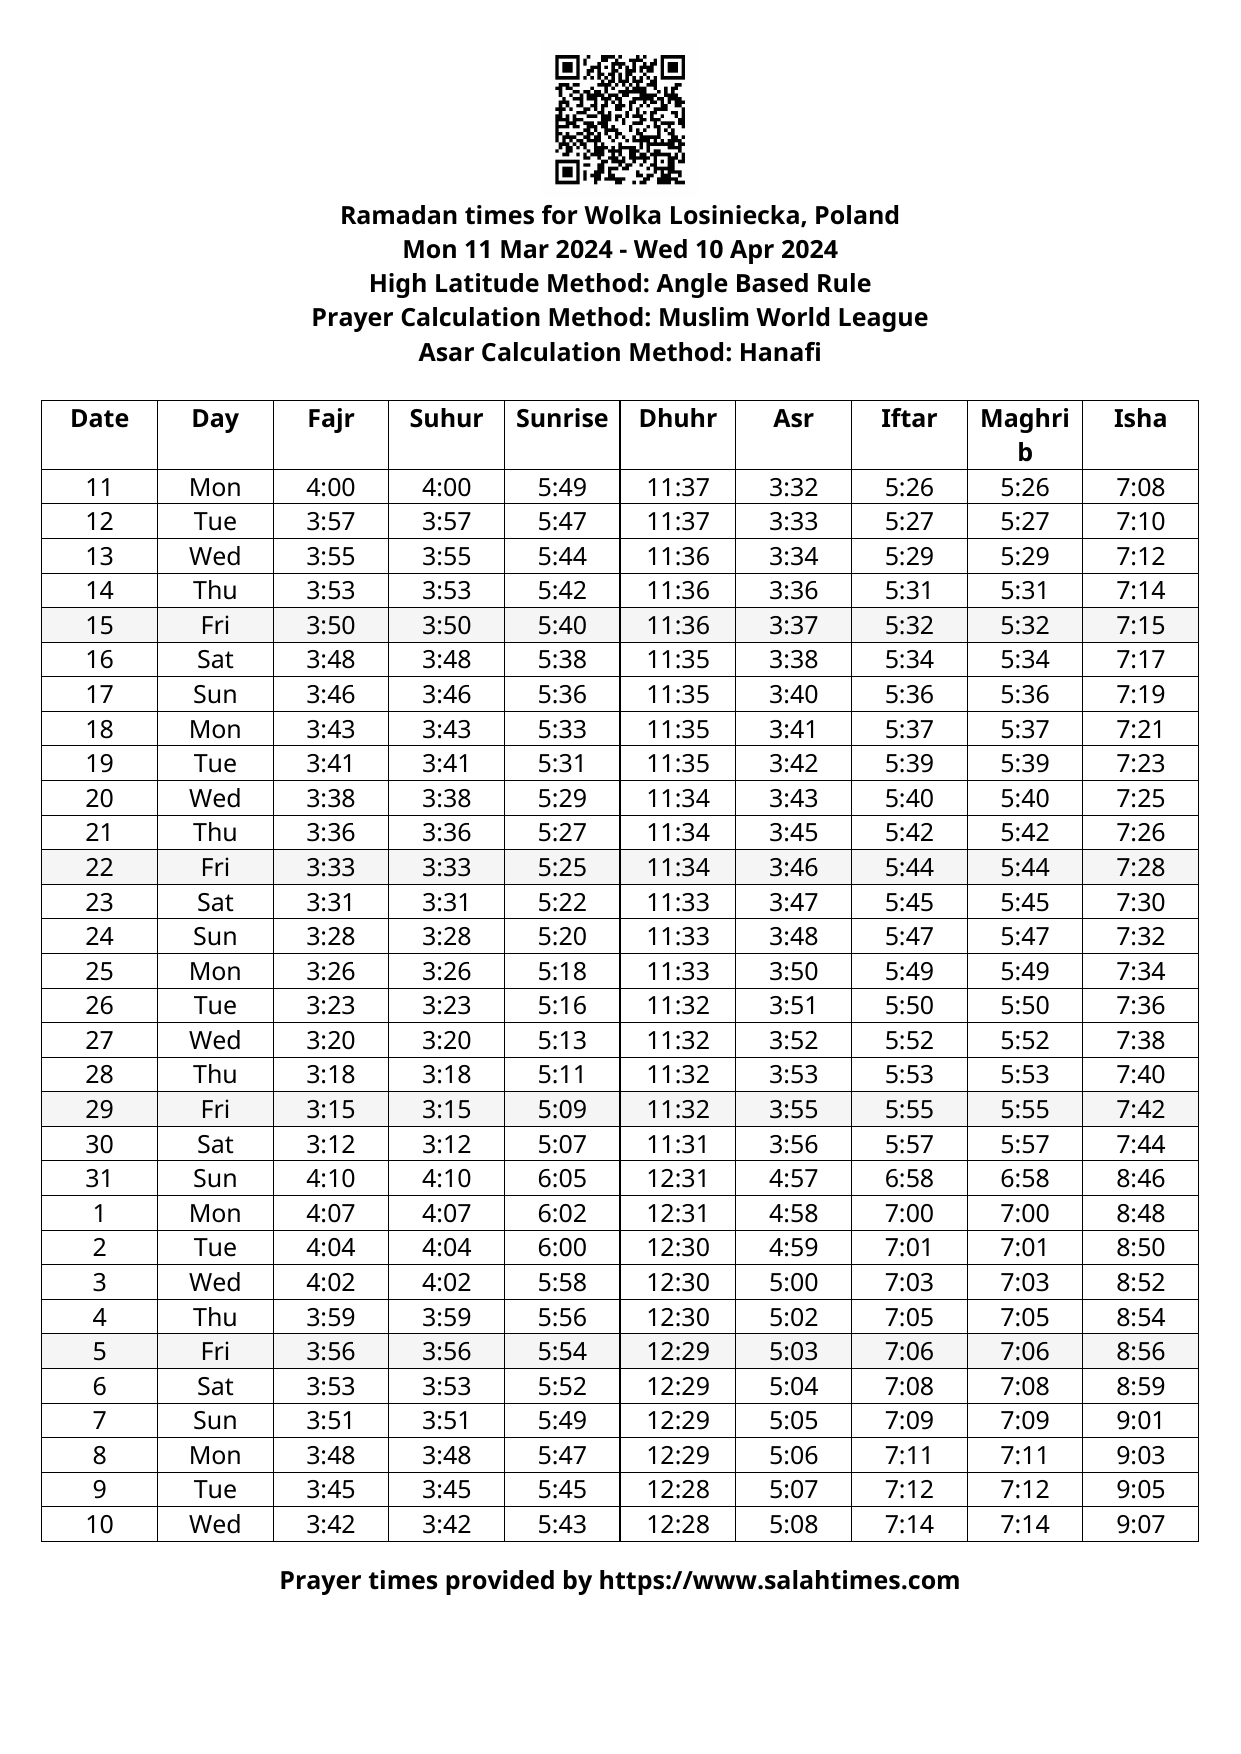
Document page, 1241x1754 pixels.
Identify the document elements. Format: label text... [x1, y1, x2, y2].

table_cell 11:32 [621, 989, 735, 1022]
table_cell 5:57 [852, 1127, 967, 1160]
table_cell 12:29 [621, 1369, 735, 1402]
table_cell 5:00 [736, 1265, 851, 1299]
table_cell 3:32 [736, 470, 851, 503]
table_cell 7:28 [1083, 850, 1198, 884]
table_cell 24 [42, 919, 157, 953]
table_cell 9:01 [1083, 1404, 1198, 1437]
table_cell 11:36 [621, 539, 735, 572]
table_cell 5:49 [505, 1404, 619, 1437]
table_cell 12:28 [621, 1507, 735, 1541]
table_cell 3:42 [389, 1507, 504, 1541]
table_cell 3:50 [274, 608, 388, 642]
table_cell 3:38 [274, 781, 388, 814]
table_cell 5:29 [968, 539, 1082, 572]
table_cell 5:04 [736, 1369, 851, 1402]
table_cell 5:52 [505, 1369, 619, 1402]
table_cell 7:14 [852, 1507, 967, 1541]
table_cell 5:02 [736, 1300, 851, 1333]
table_cell 4:04 [389, 1231, 504, 1264]
table_cell Fri [158, 1092, 273, 1126]
table_cell 3:36 [274, 816, 388, 849]
table_cell 8:46 [1083, 1161, 1198, 1195]
table_cell 11:37 [621, 504, 735, 538]
table_header Date [42, 401, 157, 469]
table_cell 7 [42, 1404, 157, 1437]
table_cell 8:56 [1083, 1334, 1198, 1368]
table_cell 3:47 [736, 885, 851, 918]
table_cell 3:46 [274, 677, 388, 711]
table_cell 11:32 [621, 1058, 735, 1091]
table_cell 7:09 [852, 1404, 967, 1437]
table_cell 5:37 [852, 712, 967, 745]
table_cell 11:32 [621, 1092, 735, 1126]
table_cell 5:34 [968, 643, 1082, 676]
table_cell 3:34 [736, 539, 851, 572]
table_cell Mon [158, 1438, 273, 1472]
table_cell 6:58 [852, 1161, 967, 1195]
table_cell 5:39 [852, 746, 967, 780]
table_cell 3:33 [736, 504, 851, 538]
table_cell 4:00 [389, 470, 504, 503]
table_cell 5:07 [505, 1127, 619, 1160]
table_cell 7:08 [852, 1369, 967, 1402]
table_cell 9:05 [1083, 1473, 1198, 1506]
table_cell 5:45 [968, 885, 1082, 918]
table_cell 4:02 [389, 1265, 504, 1299]
table_cell 12:30 [621, 1300, 735, 1333]
table_cell Wed [158, 1265, 273, 1299]
table_cell 3:55 [274, 539, 388, 572]
table_cell 3:12 [389, 1127, 504, 1160]
table_cell 5:07 [736, 1473, 851, 1506]
table_cell 11:32 [621, 1023, 735, 1057]
table_cell 12:29 [621, 1334, 735, 1368]
table_cell 8:54 [1083, 1300, 1198, 1333]
table_cell 3:36 [736, 574, 851, 607]
table_cell Thu [158, 1300, 273, 1333]
table_cell 4:10 [389, 1161, 504, 1195]
table_cell Sat [158, 643, 273, 676]
table_cell 6:05 [505, 1161, 619, 1195]
table_cell 3:26 [389, 954, 504, 987]
table_cell Tue [158, 746, 273, 780]
table_cell 7:17 [1083, 643, 1198, 676]
table_cell 3:48 [736, 919, 851, 953]
table_cell 27 [42, 1023, 157, 1057]
text Prayer Calculation Method: Muslim World League [42, 300, 1198, 334]
table_cell 4:07 [389, 1196, 504, 1229]
table_cell 7:38 [1083, 1023, 1198, 1057]
table_cell 7:19 [1083, 677, 1198, 711]
table_cell 5:42 [968, 816, 1082, 849]
table_cell Sun [158, 1161, 273, 1195]
table_cell 5:11 [505, 1058, 619, 1091]
table_cell 5:54 [505, 1334, 619, 1368]
table_cell 7:05 [968, 1300, 1082, 1333]
table_cell 3:18 [274, 1058, 388, 1091]
table_cell 12:30 [621, 1265, 735, 1299]
table_cell 3:56 [274, 1334, 388, 1368]
table_cell 5:36 [968, 677, 1082, 711]
table_cell 5:18 [505, 954, 619, 987]
table_cell 29 [42, 1092, 157, 1126]
table_cell 7:40 [1083, 1058, 1198, 1091]
table_cell 7:12 [968, 1473, 1082, 1506]
table_cell 5:55 [852, 1092, 967, 1126]
table_cell 7:03 [852, 1265, 967, 1299]
table_cell Mon [158, 712, 273, 745]
table_cell 3:53 [274, 1369, 388, 1402]
table_cell 3:48 [389, 1438, 504, 1472]
table_cell Sat [158, 1369, 273, 1402]
table_cell 7:00 [852, 1196, 967, 1229]
table_cell 3:41 [389, 746, 504, 780]
table_cell 4 [42, 1300, 157, 1333]
table_cell 5:44 [852, 850, 967, 884]
table_cell 11:35 [621, 677, 735, 711]
table_cell 5:44 [505, 539, 619, 572]
table_cell 5:25 [505, 850, 619, 884]
text Prayer times provided by https://www.salahtimes.com [42, 1563, 1198, 1597]
table_cell 5:49 [968, 954, 1082, 987]
table_header Asr [736, 401, 851, 469]
table_cell Sun [158, 1404, 273, 1437]
table_cell 5:49 [852, 954, 967, 987]
table_cell Thu [158, 1058, 273, 1091]
table_cell 7:25 [1083, 781, 1198, 814]
table_cell 3:52 [736, 1023, 851, 1057]
table_cell 3:15 [274, 1092, 388, 1126]
table_cell 8:59 [1083, 1369, 1198, 1402]
table_cell 7:08 [968, 1369, 1082, 1402]
table_cell 12:29 [621, 1438, 735, 1472]
table_cell 7:44 [1083, 1127, 1198, 1160]
table_cell 30 [42, 1127, 157, 1160]
table_cell 11:33 [621, 885, 735, 918]
table_header Fajr [274, 401, 388, 469]
table_cell 3:48 [274, 643, 388, 676]
table_cell 3:12 [274, 1127, 388, 1160]
table_header Sunrise [505, 401, 619, 469]
text Ramadan times for Wolka Losiniecka, Poland [42, 198, 1198, 232]
text Mon 11 Mar 2024 - Wed 10 Apr 2024 [42, 232, 1198, 266]
table_cell 16 [42, 643, 157, 676]
table_cell 3:59 [389, 1300, 504, 1333]
table_cell Tue [158, 989, 273, 1022]
table_cell 4:04 [274, 1231, 388, 1264]
table_cell 6 [42, 1369, 157, 1402]
table_cell 3:38 [736, 643, 851, 676]
table_cell 5:31 [852, 574, 967, 607]
table_cell 5:06 [736, 1438, 851, 1472]
table_cell Mon [158, 470, 273, 503]
table_cell 5:40 [968, 781, 1082, 814]
table_cell 9:03 [1083, 1438, 1198, 1472]
table_cell Sun [158, 919, 273, 953]
table_cell 3:28 [389, 919, 504, 953]
table_cell 5:08 [736, 1507, 851, 1541]
table_cell 7:09 [968, 1404, 1082, 1437]
table_cell 4:07 [274, 1196, 388, 1229]
table_cell 11:34 [621, 816, 735, 849]
table_cell 5:36 [852, 677, 967, 711]
table_cell 7:11 [968, 1438, 1082, 1472]
table_cell 3:43 [389, 712, 504, 745]
table_cell 3:37 [736, 608, 851, 642]
table_cell 31 [42, 1161, 157, 1195]
table_header Day [158, 401, 273, 469]
table_cell 7:23 [1083, 746, 1198, 780]
table_cell 5:34 [852, 643, 967, 676]
table_cell 3:46 [736, 850, 851, 884]
table_cell 18 [42, 712, 157, 745]
table_cell 5:44 [968, 850, 1082, 884]
table_cell 3:23 [274, 989, 388, 1022]
table_cell 5:22 [505, 885, 619, 918]
table_cell Fri [158, 1334, 273, 1368]
table_cell 6:02 [505, 1196, 619, 1229]
table_cell Thu [158, 574, 273, 607]
table_cell 5:03 [736, 1334, 851, 1368]
table_cell 3:26 [274, 954, 388, 987]
table_cell 5:45 [505, 1473, 619, 1506]
table_cell 5:26 [852, 470, 967, 503]
table_cell 4:10 [274, 1161, 388, 1195]
table_cell 13 [42, 539, 157, 572]
table_cell 5:47 [505, 1438, 619, 1472]
table_cell 7:15 [1083, 608, 1198, 642]
table_cell 5:38 [505, 643, 619, 676]
table_cell 20 [42, 781, 157, 814]
table_cell 3:36 [389, 816, 504, 849]
table_cell 7:30 [1083, 885, 1198, 918]
table_cell 8:52 [1083, 1265, 1198, 1299]
table_cell 11:33 [621, 919, 735, 953]
table_cell 5:05 [736, 1404, 851, 1437]
table_cell 3:53 [389, 1369, 504, 1402]
table_cell 7:01 [852, 1231, 967, 1264]
table_cell 3:31 [389, 885, 504, 918]
table_cell 5:29 [505, 781, 619, 814]
table_cell 3:28 [274, 919, 388, 953]
table_cell Tue [158, 1231, 273, 1264]
table_cell 5:42 [852, 816, 967, 849]
table_cell 11:33 [621, 954, 735, 987]
table_cell 3:53 [274, 574, 388, 607]
table_cell Tue [158, 504, 273, 538]
table_cell 5:16 [505, 989, 619, 1022]
table_cell 3:20 [389, 1023, 504, 1057]
table_cell Sun [158, 677, 273, 711]
table_cell 23 [42, 885, 157, 918]
table_cell 3:41 [274, 746, 388, 780]
table_cell 6:58 [968, 1161, 1082, 1195]
table_cell 28 [42, 1058, 157, 1091]
table_cell 7:10 [1083, 504, 1198, 538]
table_cell 5:50 [852, 989, 967, 1022]
table_cell 5:49 [505, 470, 619, 503]
table_cell 8 [42, 1438, 157, 1472]
table_cell 3:59 [274, 1300, 388, 1333]
table_cell 5:47 [968, 919, 1082, 953]
table_cell 7:00 [968, 1196, 1082, 1229]
table_cell 3:48 [274, 1438, 388, 1472]
table_cell 3:18 [389, 1058, 504, 1091]
table_cell 5:31 [505, 746, 619, 780]
table_cell Wed [158, 1023, 273, 1057]
table_cell 25 [42, 954, 157, 987]
table_cell 11:35 [621, 746, 735, 780]
table_cell 5:40 [852, 781, 967, 814]
table_cell 1 [42, 1196, 157, 1229]
table_cell 4:57 [736, 1161, 851, 1195]
table_cell 4:02 [274, 1265, 388, 1299]
text Asar Calculation Method: Hanafi [42, 334, 1198, 368]
table_cell Mon [158, 954, 273, 987]
table_cell 3:43 [274, 712, 388, 745]
table_cell 5:58 [505, 1265, 619, 1299]
table_cell 5:55 [968, 1092, 1082, 1126]
table_cell 7:06 [968, 1334, 1082, 1368]
table_cell 5:20 [505, 919, 619, 953]
table_cell 10 [42, 1507, 157, 1541]
table_cell Mon [158, 1196, 273, 1229]
table_cell 3:55 [736, 1092, 851, 1126]
table_cell 3:43 [736, 781, 851, 814]
table_cell 5:31 [968, 574, 1082, 607]
table_cell 21 [42, 816, 157, 849]
table_cell 11:37 [621, 470, 735, 503]
table_cell 3:50 [389, 608, 504, 642]
table_cell 11:35 [621, 643, 735, 676]
table_cell 5:56 [505, 1300, 619, 1333]
table_cell 7:21 [1083, 712, 1198, 745]
table_cell 3:51 [736, 989, 851, 1022]
table_cell 12:29 [621, 1404, 735, 1437]
table_cell 4:58 [736, 1196, 851, 1229]
table_cell Wed [158, 781, 273, 814]
table_cell 12:30 [621, 1231, 735, 1264]
table_cell 22 [42, 850, 157, 884]
table_cell 2 [42, 1231, 157, 1264]
table_cell 12 [42, 504, 157, 538]
table_cell Sat [158, 885, 273, 918]
table_cell 7:14 [968, 1507, 1082, 1541]
table_cell 5:13 [505, 1023, 619, 1057]
table_cell 3:53 [389, 574, 504, 607]
table_cell 7:01 [968, 1231, 1082, 1264]
table_header Isha [1083, 401, 1198, 469]
table_cell 3:57 [274, 504, 388, 538]
table_cell 5:29 [852, 539, 967, 572]
table_cell 5:52 [852, 1023, 967, 1057]
table_cell 5:53 [852, 1058, 967, 1091]
table_cell 3:23 [389, 989, 504, 1022]
table_cell 3:56 [389, 1334, 504, 1368]
table_cell Sat [158, 1127, 273, 1160]
table_cell Wed [158, 1507, 273, 1541]
table_cell 9 [42, 1473, 157, 1506]
table_cell 11 [42, 470, 157, 503]
table_cell 7:42 [1083, 1092, 1198, 1126]
table_cell 7:26 [1083, 816, 1198, 849]
table_cell 7:05 [852, 1300, 967, 1333]
table_cell 3:51 [274, 1404, 388, 1437]
table_cell Thu [158, 816, 273, 849]
table_cell 3:15 [389, 1092, 504, 1126]
table_header Iftar [852, 401, 967, 469]
table_cell 3:45 [274, 1473, 388, 1506]
table_cell 5:53 [968, 1058, 1082, 1091]
table_cell 8:48 [1083, 1196, 1198, 1229]
table_header Suhur [389, 401, 504, 469]
table_cell 14 [42, 574, 157, 607]
table_cell 5:32 [968, 608, 1082, 642]
table_cell 7:32 [1083, 919, 1198, 953]
table_cell 3:38 [389, 781, 504, 814]
table_cell 15 [42, 608, 157, 642]
table_cell 5:45 [852, 885, 967, 918]
table_cell 5:33 [505, 712, 619, 745]
table_cell 5:40 [505, 608, 619, 642]
table_cell 7:03 [968, 1265, 1082, 1299]
table_cell 7:14 [1083, 574, 1198, 607]
text High Latitude Method: Angle Based Rule [42, 266, 1198, 300]
table_cell 5:36 [505, 677, 619, 711]
table_cell 3:46 [389, 677, 504, 711]
table_cell 5:50 [968, 989, 1082, 1022]
table_cell 5:47 [505, 504, 619, 538]
table_cell 7:12 [1083, 539, 1198, 572]
table_cell 5:43 [505, 1507, 619, 1541]
table_cell 3:40 [736, 677, 851, 711]
table_cell 7:08 [1083, 470, 1198, 503]
table_cell 3 [42, 1265, 157, 1299]
table_cell 3:51 [389, 1404, 504, 1437]
table_cell 11:31 [621, 1127, 735, 1160]
table_cell 5 [42, 1334, 157, 1368]
table_cell 26 [42, 989, 157, 1022]
table_cell 7:06 [852, 1334, 967, 1368]
table_cell 3:45 [389, 1473, 504, 1506]
table_cell 3:50 [736, 954, 851, 987]
table_cell 6:00 [505, 1231, 619, 1264]
table_cell 7:34 [1083, 954, 1198, 987]
table_cell 7:36 [1083, 989, 1198, 1022]
table_cell 5:37 [968, 712, 1082, 745]
table_cell 12:28 [621, 1473, 735, 1506]
table_cell 3:57 [389, 504, 504, 538]
table_cell 8:50 [1083, 1231, 1198, 1264]
table_cell 5:27 [505, 816, 619, 849]
table_cell 3:42 [736, 746, 851, 780]
table_cell 4:00 [274, 470, 388, 503]
table_cell 3:42 [274, 1507, 388, 1541]
table_cell 11:36 [621, 574, 735, 607]
table_cell 5:27 [968, 504, 1082, 538]
table_cell 3:33 [274, 850, 388, 884]
table_cell 3:53 [736, 1058, 851, 1091]
table_cell 7:12 [852, 1473, 967, 1506]
table_cell 3:48 [389, 643, 504, 676]
table_header Dhuhr [621, 401, 735, 469]
picture [542, 41, 699, 198]
table_cell 3:55 [389, 539, 504, 572]
table_header Maghrib [968, 401, 1082, 469]
table_cell 3:20 [274, 1023, 388, 1057]
table_cell Wed [158, 539, 273, 572]
table_cell 5:26 [968, 470, 1082, 503]
table_cell 3:33 [389, 850, 504, 884]
table_cell 5:39 [968, 746, 1082, 780]
table_cell Tue [158, 1473, 273, 1506]
table_cell Fri [158, 850, 273, 884]
table_cell 17 [42, 677, 157, 711]
table_cell 4:59 [736, 1231, 851, 1264]
table_cell 5:09 [505, 1092, 619, 1126]
table_cell Fri [158, 608, 273, 642]
table_cell 11:34 [621, 850, 735, 884]
table_cell 19 [42, 746, 157, 780]
table_cell 3:56 [736, 1127, 851, 1160]
table_cell 5:42 [505, 574, 619, 607]
table_cell 5:27 [852, 504, 967, 538]
table_cell 11:35 [621, 712, 735, 745]
table_cell 11:34 [621, 781, 735, 814]
table_cell 12:31 [621, 1161, 735, 1195]
table_cell 12:31 [621, 1196, 735, 1229]
table_cell 5:32 [852, 608, 967, 642]
table_cell 3:45 [736, 816, 851, 849]
table_cell 5:57 [968, 1127, 1082, 1160]
table_cell 3:31 [274, 885, 388, 918]
table_cell 3:41 [736, 712, 851, 745]
table_cell 5:47 [852, 919, 967, 953]
table_cell 11:36 [621, 608, 735, 642]
table_cell 5:52 [968, 1023, 1082, 1057]
table_cell 7:11 [852, 1438, 967, 1472]
table_cell 9:07 [1083, 1507, 1198, 1541]
